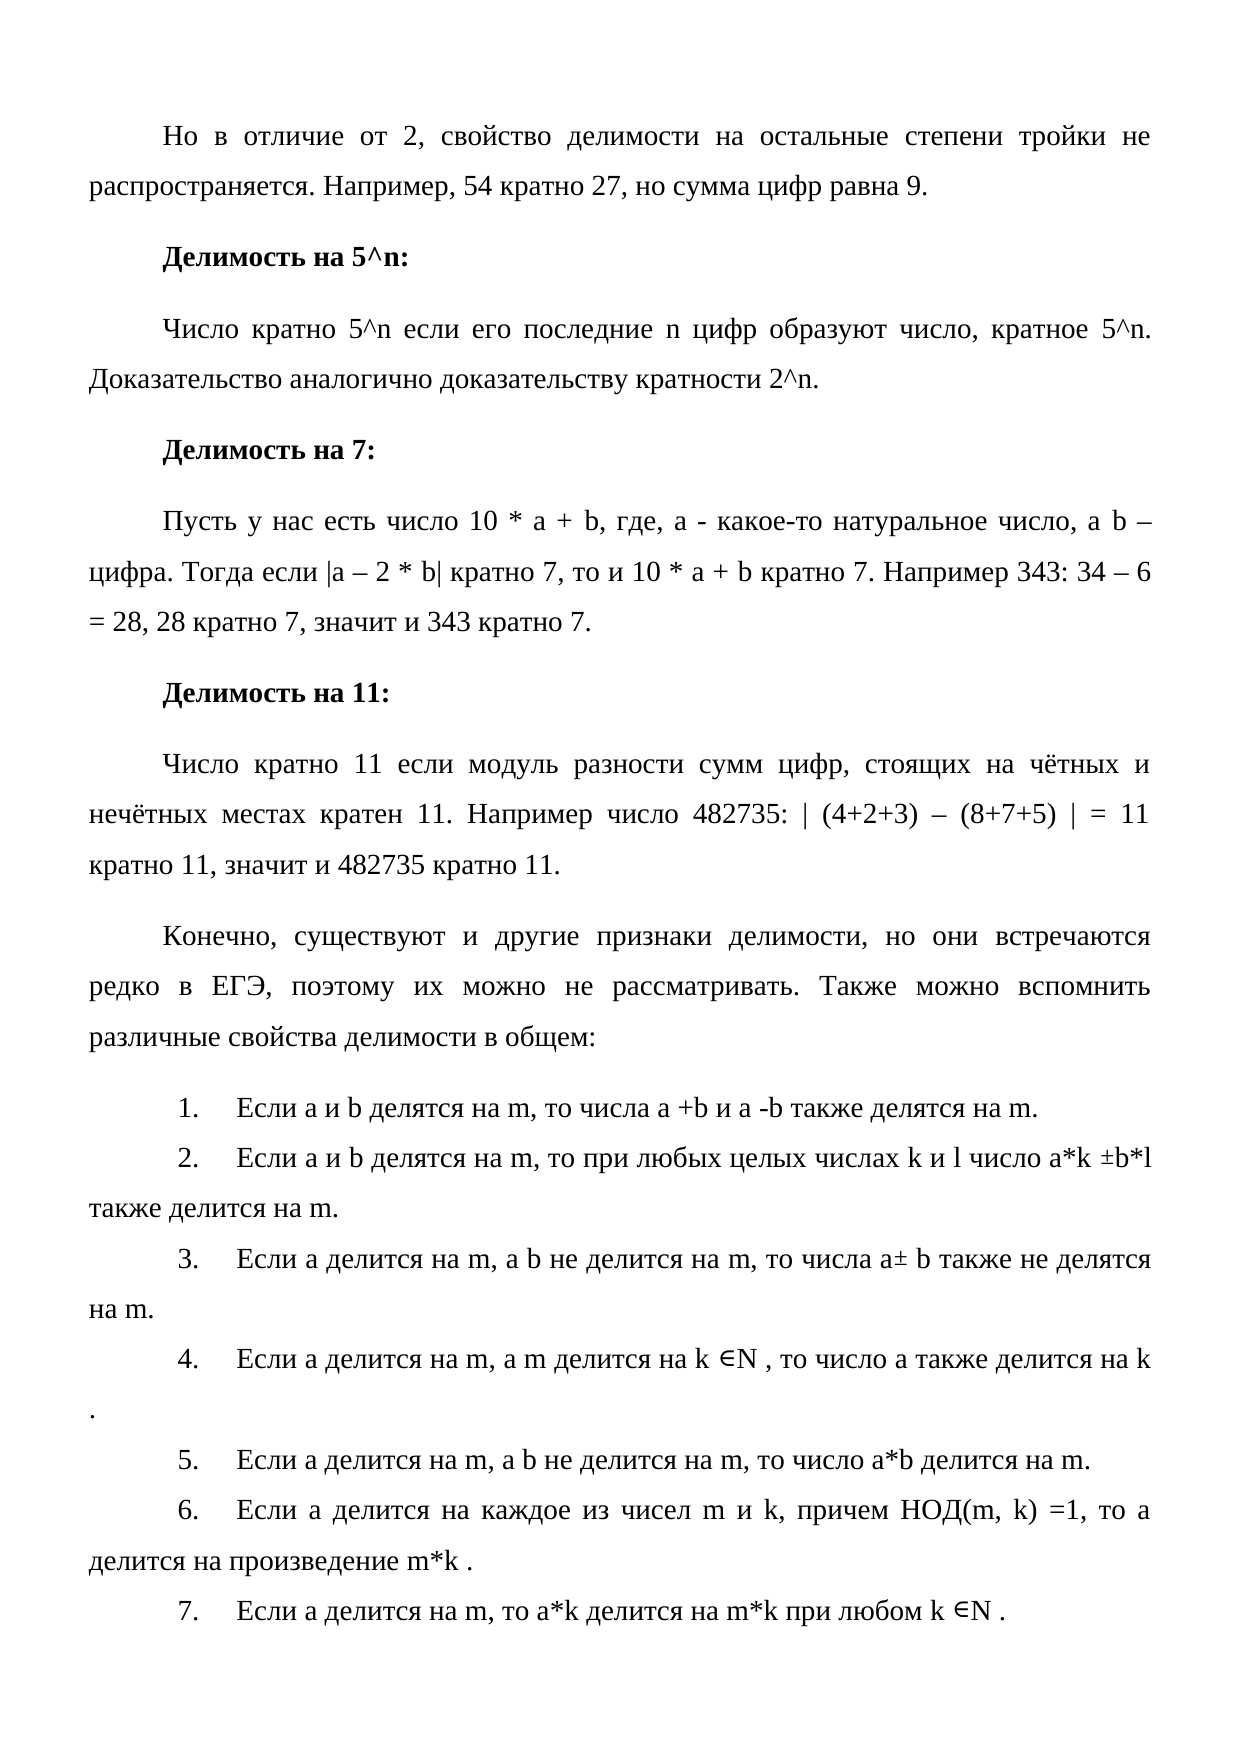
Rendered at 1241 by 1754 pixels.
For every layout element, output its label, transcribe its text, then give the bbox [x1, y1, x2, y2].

list Если a делится на m, а m делится на k N , то число a также делится на k . [89, 1341, 1152, 1425]
list Если a и b делятся на m, то при любых целых числах k и l число a*k b*l также делится на m. [89, 1140, 1152, 1224]
text Пусть у нас есть число 10 * а + b, где, а - какое-то натуральное число, а b – цифра. Тогда если |а – 2 * b| кратно 7, то и 10 * а + b кратно 7. Например 343: 34 – 6 = 28, 28 кратно 7, значит и 343 кратно 7. [89, 503, 1152, 637]
list Если a и b делятся на m, то числа a +b и a -b также делятся на m. [89, 1090, 1152, 1123]
text Делимость на 5^n: [89, 239, 1152, 273]
list Если a делится на m, а b не делится на m, то число a*b делится на m. [89, 1442, 1152, 1476]
list Если a делится на m, а b не делится на m, то числа a b также не делятся на m. [89, 1241, 1152, 1324]
list Если a делится на каждое из чисел m и k, причем НОД(m, k) =1, то a делится на произведение m*k . [89, 1492, 1152, 1576]
text Конечно, существуют и другие признаки делимости, но они встречаются редко в ЕГЭ, поэтому их можно не рассматривать. Также можно вспомнить различные свойства делимости в общем: [89, 918, 1152, 1052]
text Число кратно 5^n если его последние n цифр образуют число, кратное 5^n. Доказательство аналогично доказательству кратности 2^n. [89, 311, 1152, 394]
text Но в отличие от 2, свойство делимости на остальные степени тройки не распространяется. Например, 54 кратно 27, но сумма цифр равна 9. [89, 118, 1152, 202]
list Если a делится на m, то a*k делится на m*k при любом k N . [89, 1593, 1152, 1626]
text Число кратно 11 если модуль разности сумм цифр, стоящих на чётных и нечётных местах кратен 11. Например число 482735: | (4+2+3) – (8+7+5) | = 11 кратно 11, значит и 482735 кратно 11. [89, 746, 1152, 880]
text Делимость на 7: [89, 432, 1152, 466]
text Делимость на 11: [89, 675, 1152, 709]
